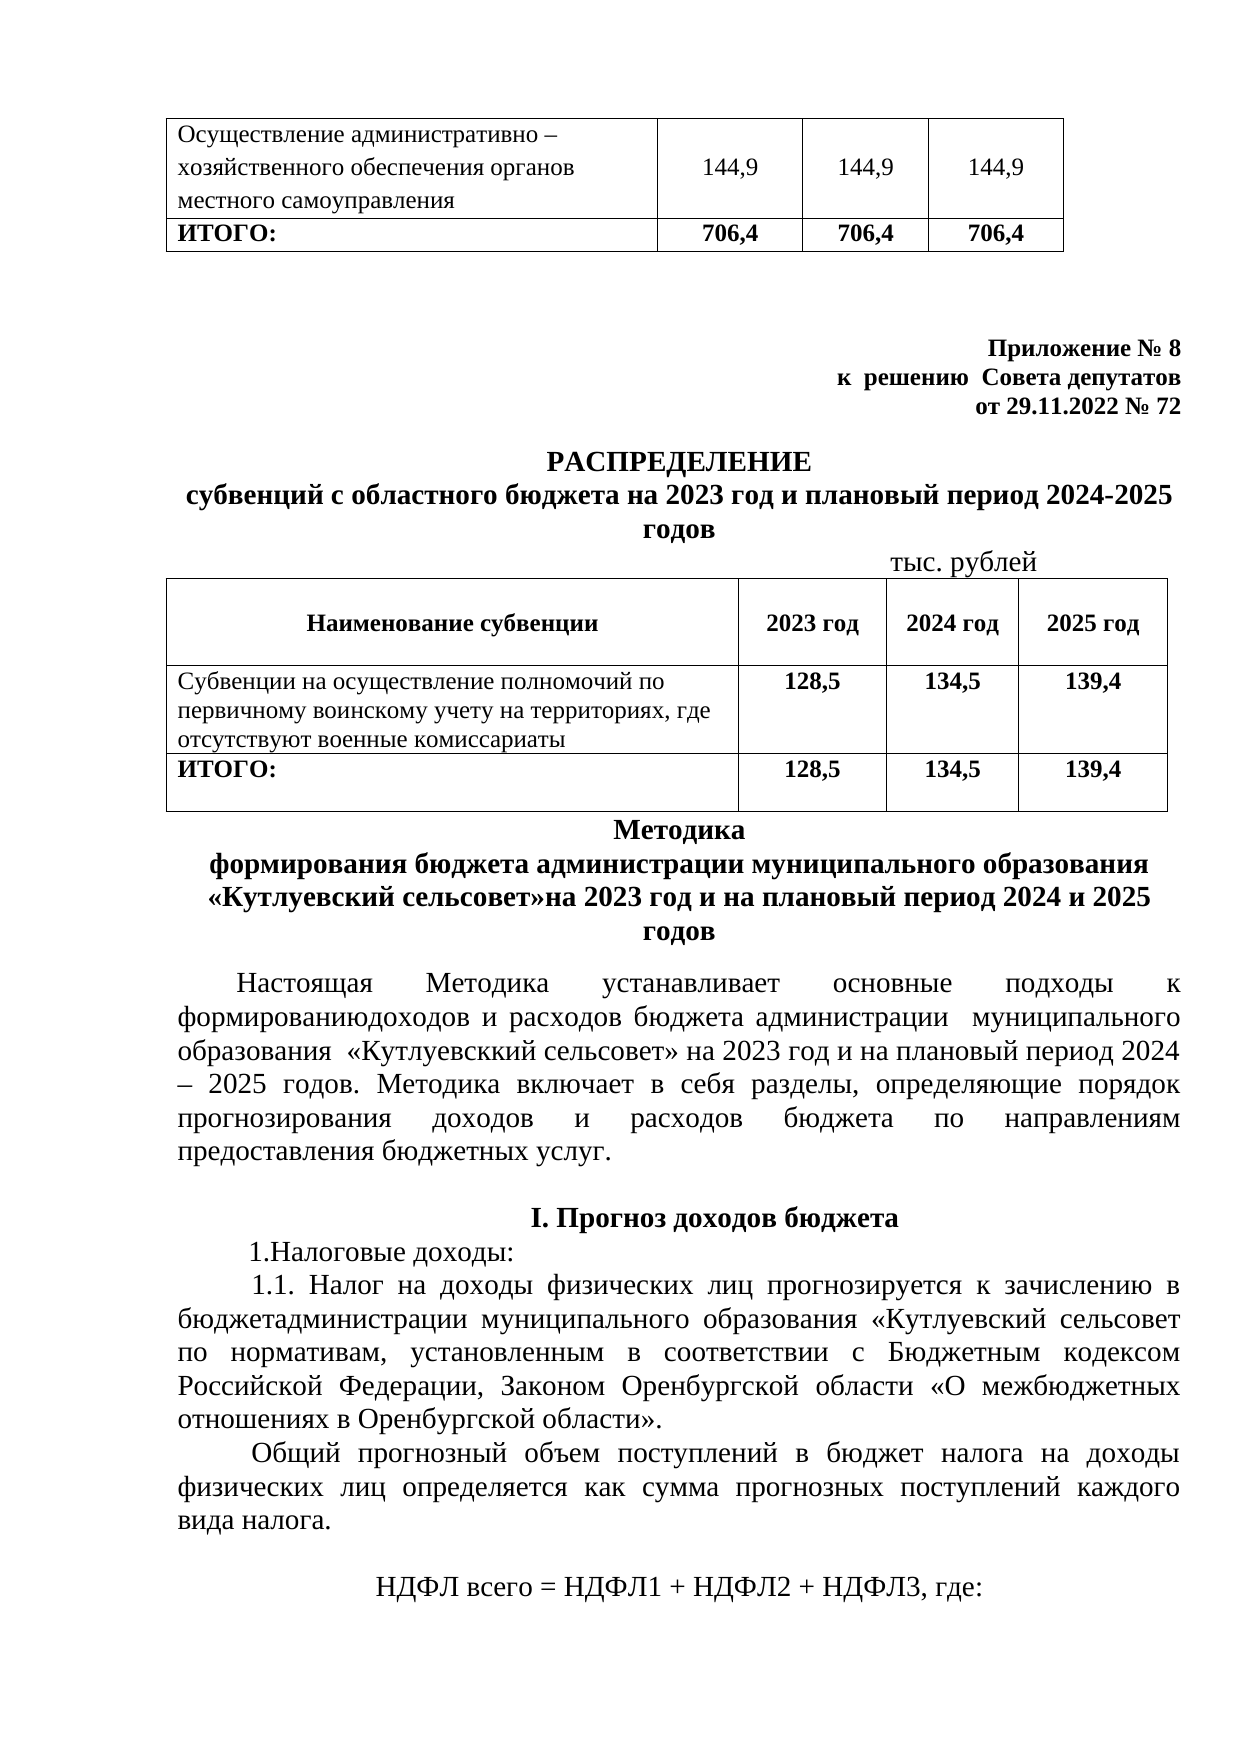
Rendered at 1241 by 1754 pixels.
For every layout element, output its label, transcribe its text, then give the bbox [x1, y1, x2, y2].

text РАСПРЕДЕЛЕНИЕ [177, 444, 1181, 477]
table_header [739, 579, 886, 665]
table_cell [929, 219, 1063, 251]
text 1.1. Налог на доходы физических лиц прогнозируется к зачислению в бюджетадминистрации муниципального образования «Кутлуевский сельсовет по нормативам, установленным в соответствии с Бюджетным кодексом Российской Федерации, Законом Оренбургской области «О межбюджетных отношениях в Оренбургской области». [177, 1267, 1181, 1435]
text Приложение № 8 [177, 333, 1181, 362]
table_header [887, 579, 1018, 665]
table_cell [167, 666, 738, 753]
text формирования бюджета администрации муниципального образования «Кутлуевский сельсовет»на 2023 год и на плановый период 2024 и 2025 годов [177, 846, 1181, 946]
text Общий прогнозный объем поступлений в бюджет налога на доходы физических лиц определяется как сумма прогнозных поступлений каждого вида налога. [177, 1435, 1181, 1536]
text тыс. рублей [177, 544, 1181, 578]
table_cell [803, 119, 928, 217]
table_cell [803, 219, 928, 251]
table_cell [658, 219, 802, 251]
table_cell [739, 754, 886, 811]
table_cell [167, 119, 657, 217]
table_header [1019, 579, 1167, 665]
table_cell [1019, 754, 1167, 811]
text 1.Налоговые доходы: [177, 1234, 1181, 1267]
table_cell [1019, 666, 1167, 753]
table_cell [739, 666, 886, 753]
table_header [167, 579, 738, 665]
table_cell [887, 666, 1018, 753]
text I. Прогноз доходов бюджета [177, 1200, 1181, 1234]
text Методика [177, 812, 1181, 846]
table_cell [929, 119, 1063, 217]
text Настоящая Методика устанавливает основные подходы к формированиюдоходов и расходов бюджета администрации муниципального образования «Кутлуевсккий сельсовет» на 2023 год и на плановый период 2024 – 2025 годов. Методика включает в себя разделы, определяющие порядок прогнозирования доходов и расходов бюджета по направлениям предоставления бюджетных услуг. [177, 966, 1181, 1167]
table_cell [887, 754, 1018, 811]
text субвенций с областного бюджета на 2023 год и плановый период 2024-2025 годов [177, 477, 1181, 544]
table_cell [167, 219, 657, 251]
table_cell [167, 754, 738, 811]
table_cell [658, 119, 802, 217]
text к решению Совета депутатов [177, 362, 1181, 391]
text от 29.11.2022 № 72 [177, 391, 1181, 420]
text НДФЛ всего = НДФЛ1 + НДФЛ2 + НДФЛ3, где: [177, 1569, 1181, 1603]
